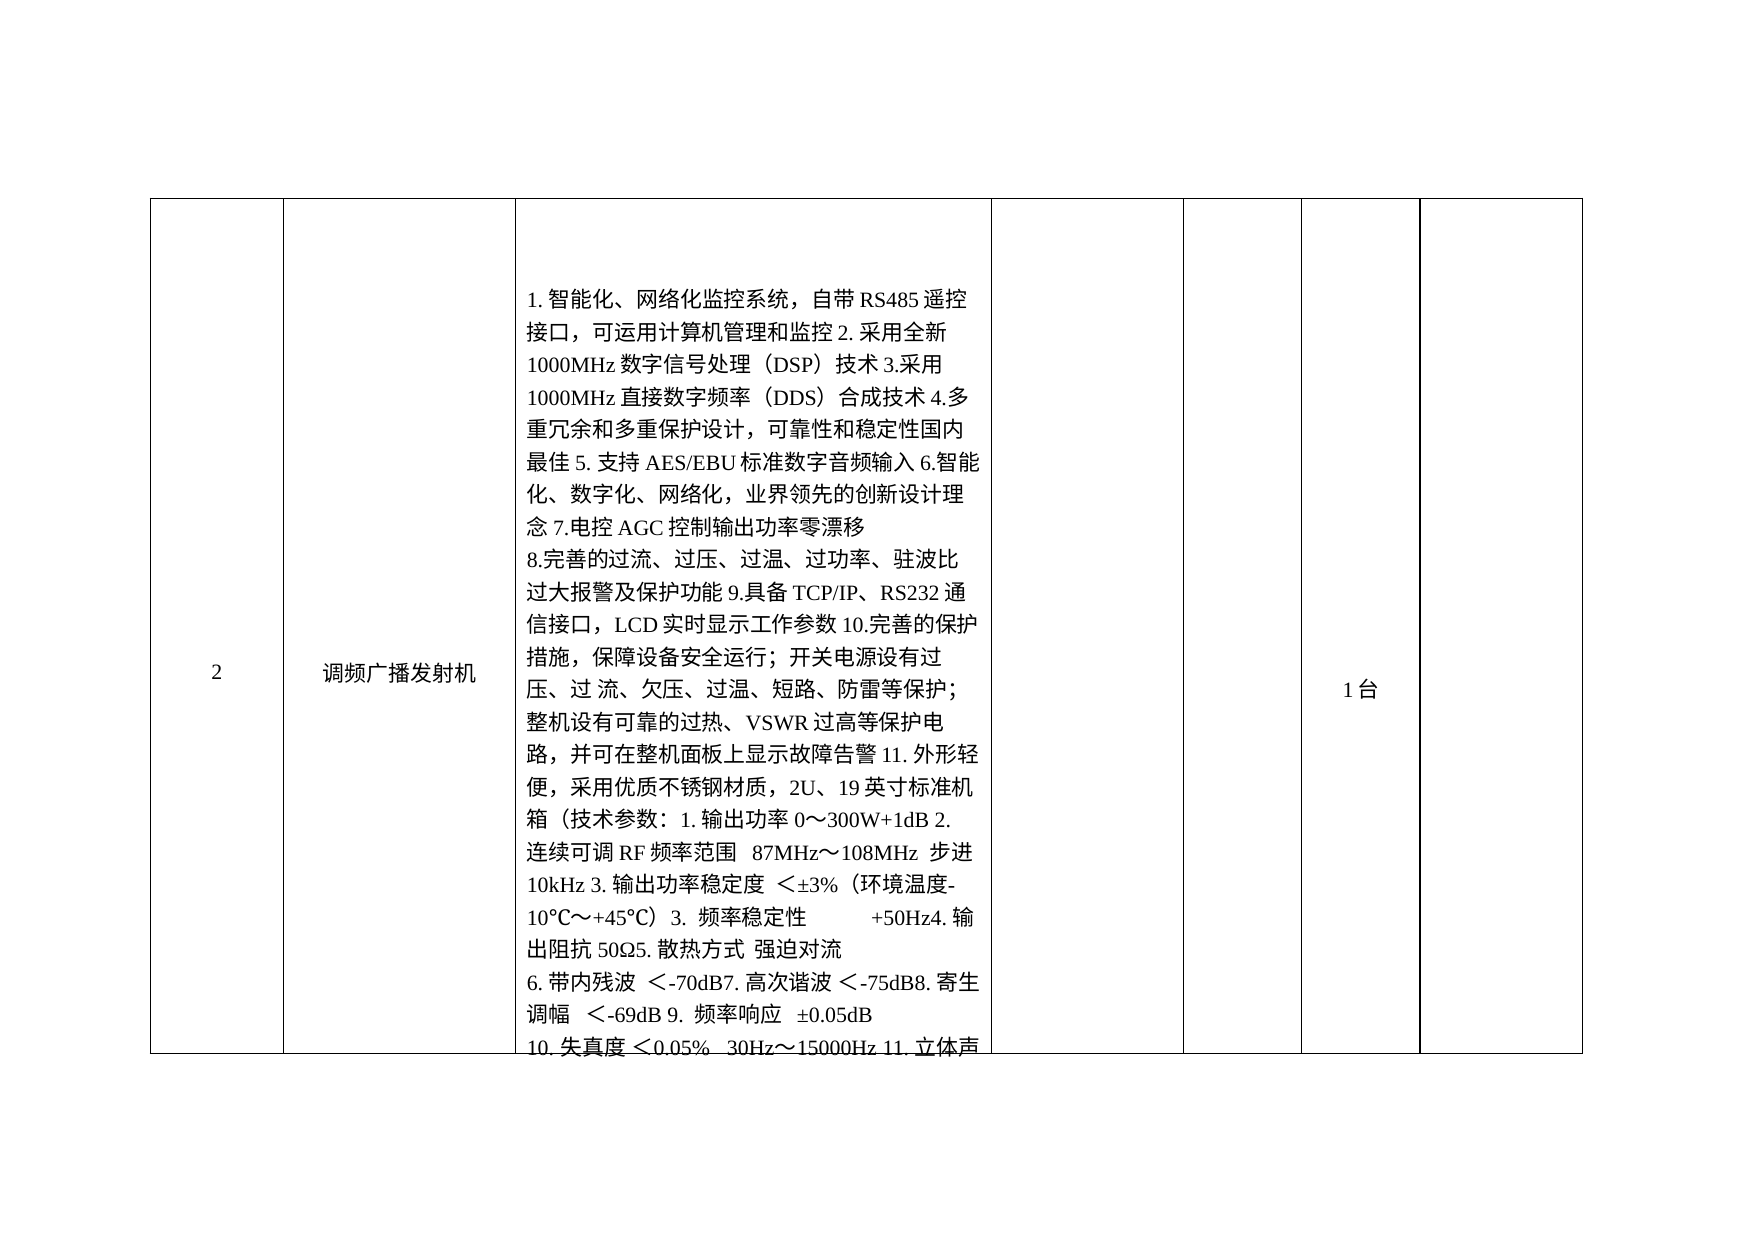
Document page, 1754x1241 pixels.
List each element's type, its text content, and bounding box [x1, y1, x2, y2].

table_cell 1台 [1302, 199, 1419, 1053]
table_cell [516, 199, 991, 1053]
table_cell [992, 199, 1183, 1053]
table_cell 2 [151, 199, 283, 1053]
table_cell 调频广播发射机 [284, 199, 515, 1053]
table_cell [1421, 199, 1582, 1053]
table_cell [1184, 199, 1301, 1053]
